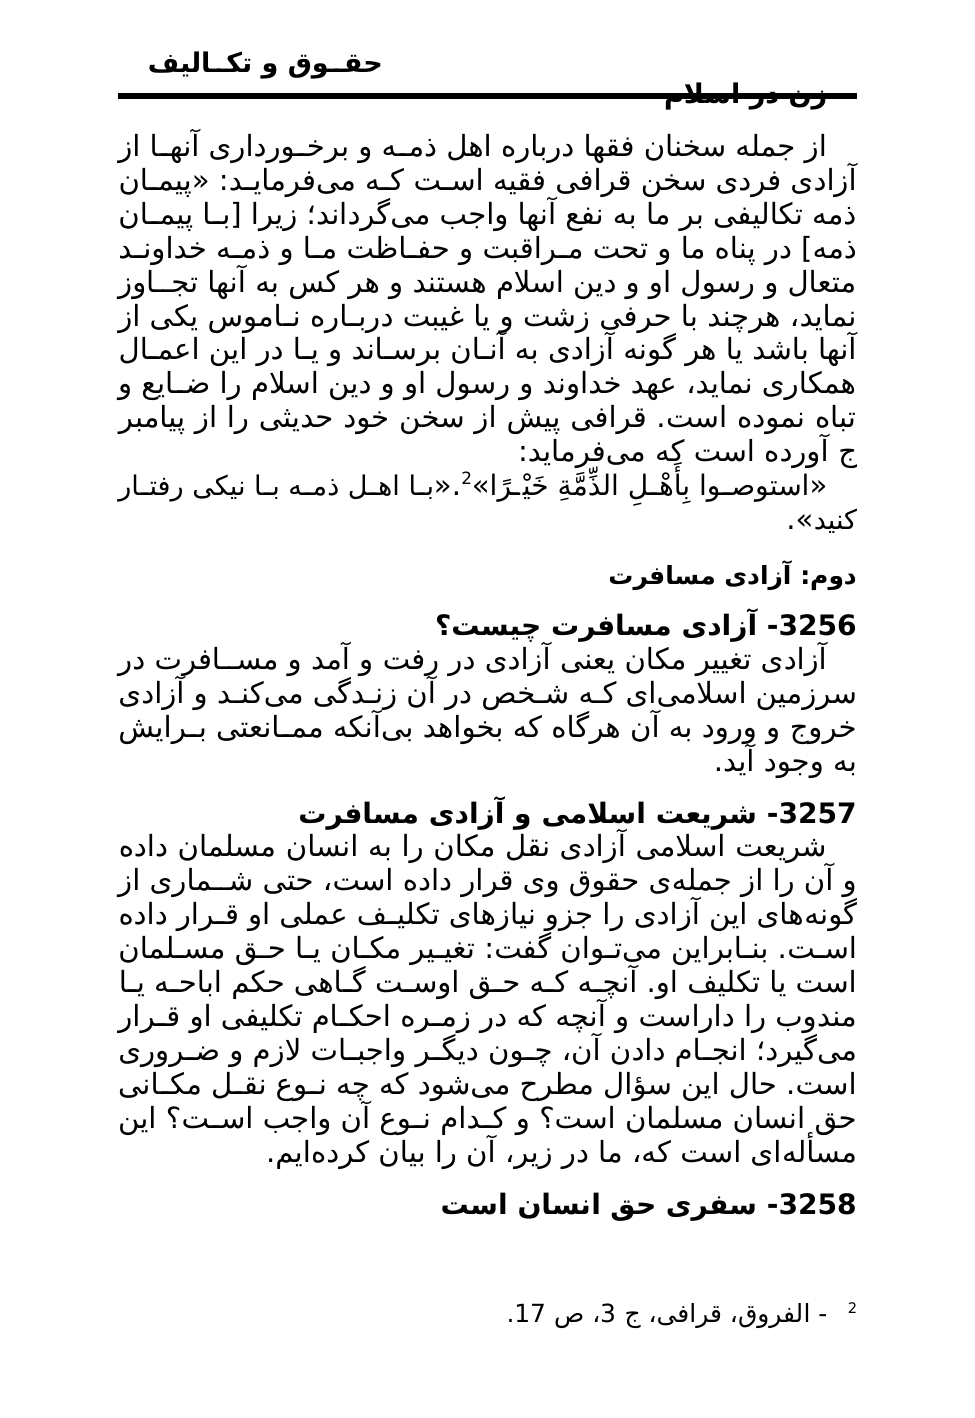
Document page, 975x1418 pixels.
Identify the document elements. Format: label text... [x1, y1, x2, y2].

text «استوصوا بِأَهْلِ الذِّمَّةِ خَيْرًا».«با اهل ذمه با نیکی رفتار کنید». [118, 469, 857, 537]
text 3257- شریعت اسلامی و آزادی مسافرت [118, 797, 857, 829]
text دوم: آزادی مسافرت [118, 562, 857, 591]
text شریعت اسلامی آزادی نقل مکان را به انسان مسلمان داده و آن را از جمله‌ی حقوق وی قرار داده است، حتی شماری از گونه‌های این آزادی را جزو نیازهای تکلیف عملی او قرار داده است. بنابراین می‌توان گفت: تغییر مکان یا حق مسلمان است یا تکلیف او. آنچه که حق اوست گاهی حکم اباحه یا مندوب را داراست و آنچه که در زمره احکام تکلیفی او قرار می‌گیرد؛ انجام دادن آن، چون دیگر واجبات لازم و ضروری است. حال این سؤال مطرح می‌شود که چه نوع نقل مکانی حق انسان مسلمان است؟ و کدام نوع آن واجب است؟ این مسأله‌ای است که، ما در زیر، آن را بیان کرده‌ایم. [118, 829, 857, 1169]
text 3256- آزادی مسافرت چیست؟ [118, 609, 857, 642]
text از جمله سخنان فقها درباره اهل ذمه و برخورداری آنها از آزادی فردی سخن قرافی فقیه است که می‌فرماید: «پیمان ذمه تکالیفی بر ما به نفع آنها واجب می‌گرداند؛ زیرا [با پیمان ذمه] در پناه ما و تحت مراقبت و حفاظت ما و ذمه خداوند متعال و رسول او و دین اسلام هستند و هر کس به آنها تجاوز نماید، هرچند با حرفی زشت و یا غیبت درباره ناموس یکی از آنها باشد یا هر گونه آزادی به آنان برساند و یا در این اعمال همکاری نماید، عهد خداوند و رسول او و دین اسلام را ضایع و تباه نموده است. قرافی پیش از سخن خود حدیثی را از پیامبر ج آورده است که می‌فرماید: [118, 129, 857, 469]
text 3258- سفری حق انسان است [118, 1188, 857, 1221]
text آزادی تغییر مکان یعنی آزادی در رفت و آمد و مسافرت در سرزمین اسلامی‌ای که شخص در آن زندگی می‌کند و آزادی خروج و ورود به آن هرگاه که بخواهد بی‌آنکه ممانعتی برایش به وجود آید. [118, 642, 857, 778]
